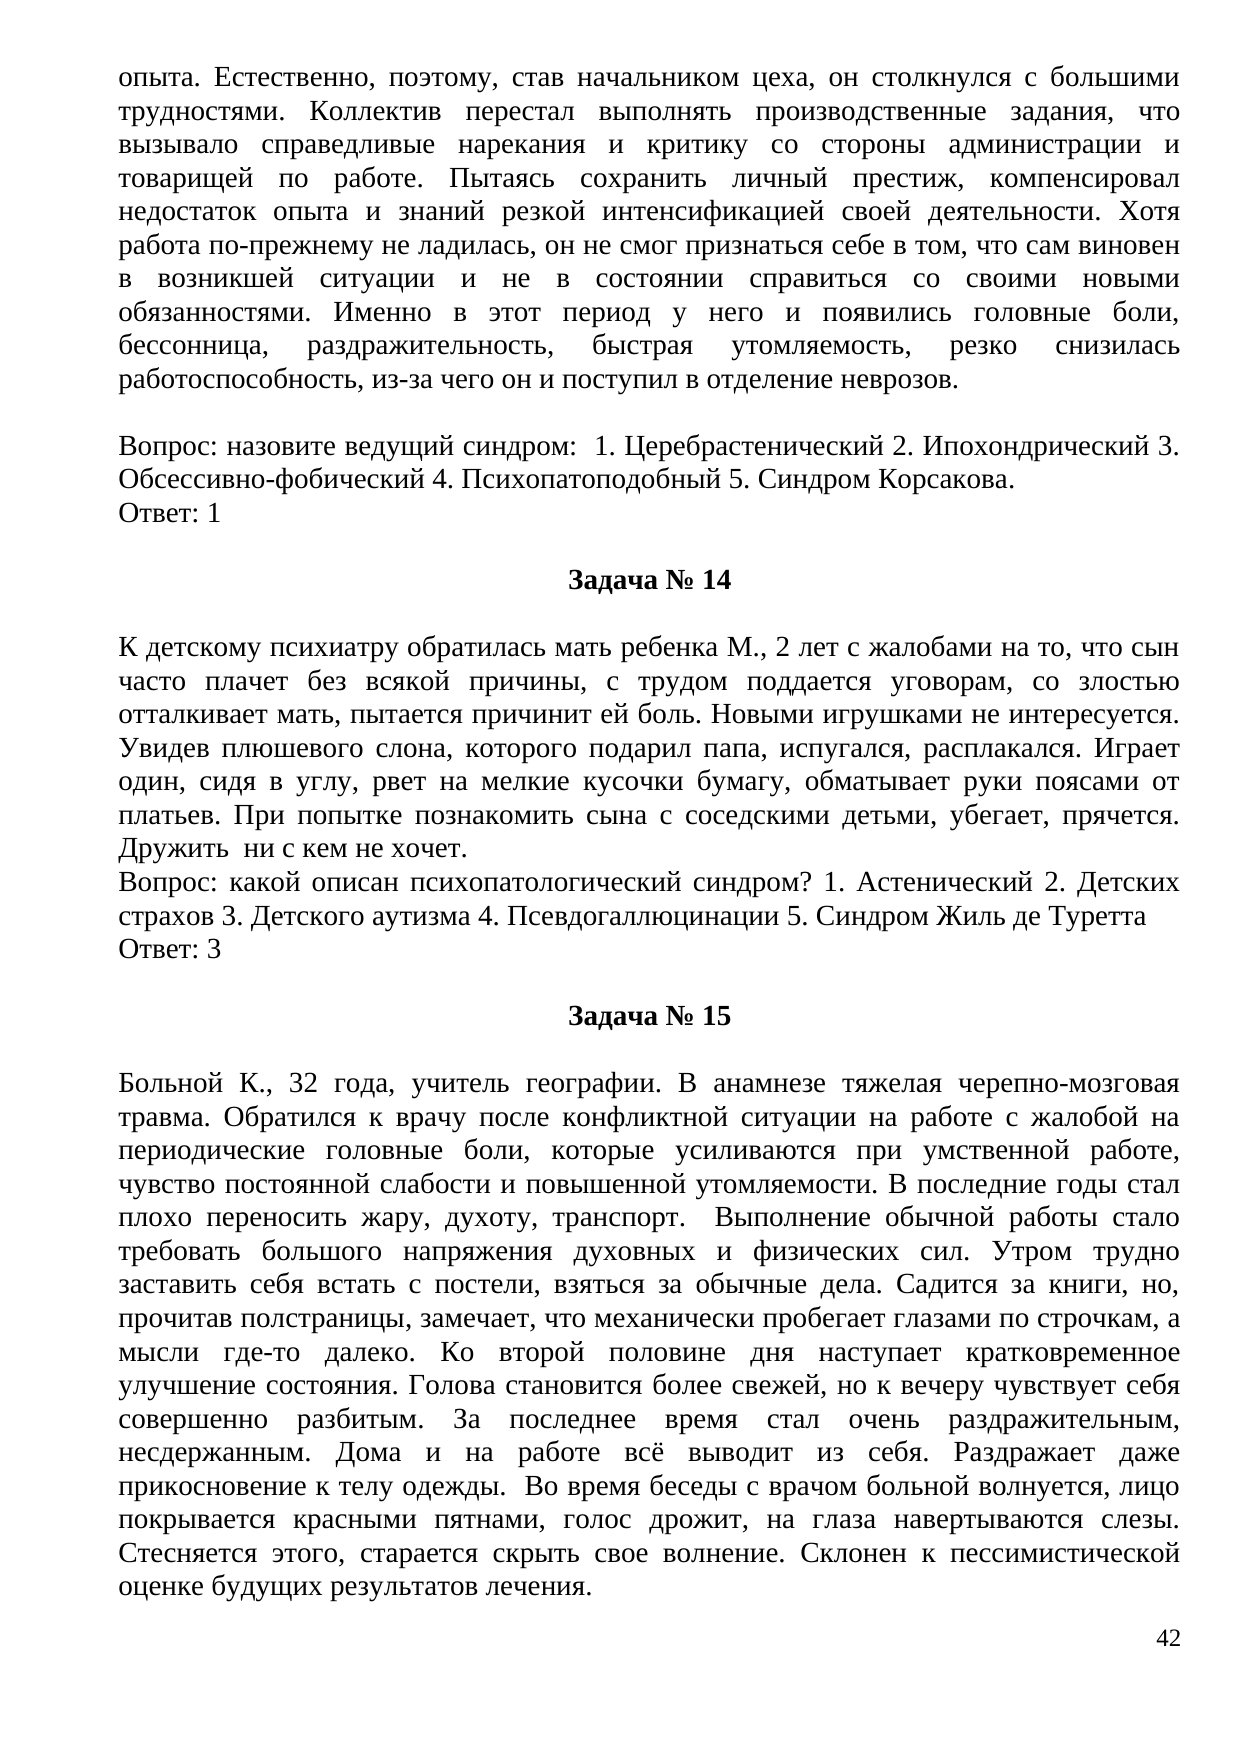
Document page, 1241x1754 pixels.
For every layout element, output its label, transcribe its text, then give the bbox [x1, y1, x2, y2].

text Задача № 15 [118, 998, 1181, 1032]
text Больной К., 32 года, учитель географии. В анамнезе тяжелая черепно-мозговая травма. Обратился к врачу после конфликтной ситуации на работе с жалобой на периодические головные боли, которые усиливаются при умственной работе, чувство постоянной слабости и повышенной утомляемости. В последние годы стал плохо переносить жару, духоту, транспорт. Выполнение обычной работы стало требовать большого напряжения духовных и физических сил. Утром трудно заставить себя встать с постели, взяться за обычные дела. Садится за книги, но, прочитав полстраницы, замечает, что механически пробегает глазами по строчкам, а мысли где-то далеко. Ко второй половине дня наступает кратковременное улучшение состояния. Голова становится более свежей, но к вечеру чувствует себя совершенно разбитым. За последнее время стал очень раздражительным, несдержанным. Дома и на работе всё выводит из себя. Раздражает даже прикосновение к телу одежды. Во время беседы с врачом больной волнуется, лицо покрывается красными пятнами, голос дрожит, на глаза навертываются слезы. Стесняется этого, старается скрыть свое волнение. Склонен к пессимистической оценке будущих результатов лечения. [118, 1065, 1181, 1602]
text Ответ: 1 [118, 495, 1181, 529]
text Вопрос: какой описан психопатологический синдром? 1. Астенический 2. Детских страхов 3. Детского аутизма 4. Псевдогаллюцинации 5. Синдром Жиль де Туретта [118, 864, 1181, 931]
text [118, 59, 1181, 394]
text Вопрос: назовите ведущий синдром: 1. Церебрастенический 2. Ипохондрический 3. Обсессивно-фобический 4. Психопатоподобный 5. Синдром Корсакова. [118, 428, 1181, 495]
text Ответ: 3 [118, 931, 1181, 965]
text К детскому психиатру обратилась мать ребенка М., 2 лет с жалобами на то, что сын часто плачет без всякой причины, с трудом поддается уговорам, со злостью отталкивает мать, пытается причинит ей боль. Новыми игрушками не интересуется. Увидев плюшевого слона, которого подарил папа, испугался, расплакался. Играет один, сидя в углу, рвет на мелкие кусочки бумагу, обматывает руки поясами от платьев. При попытке познакомить сына с соседскими детьми, убегает, прячется. Дружить ни с кем не хочет. [118, 629, 1181, 864]
text Задача № 14 [118, 562, 1181, 596]
